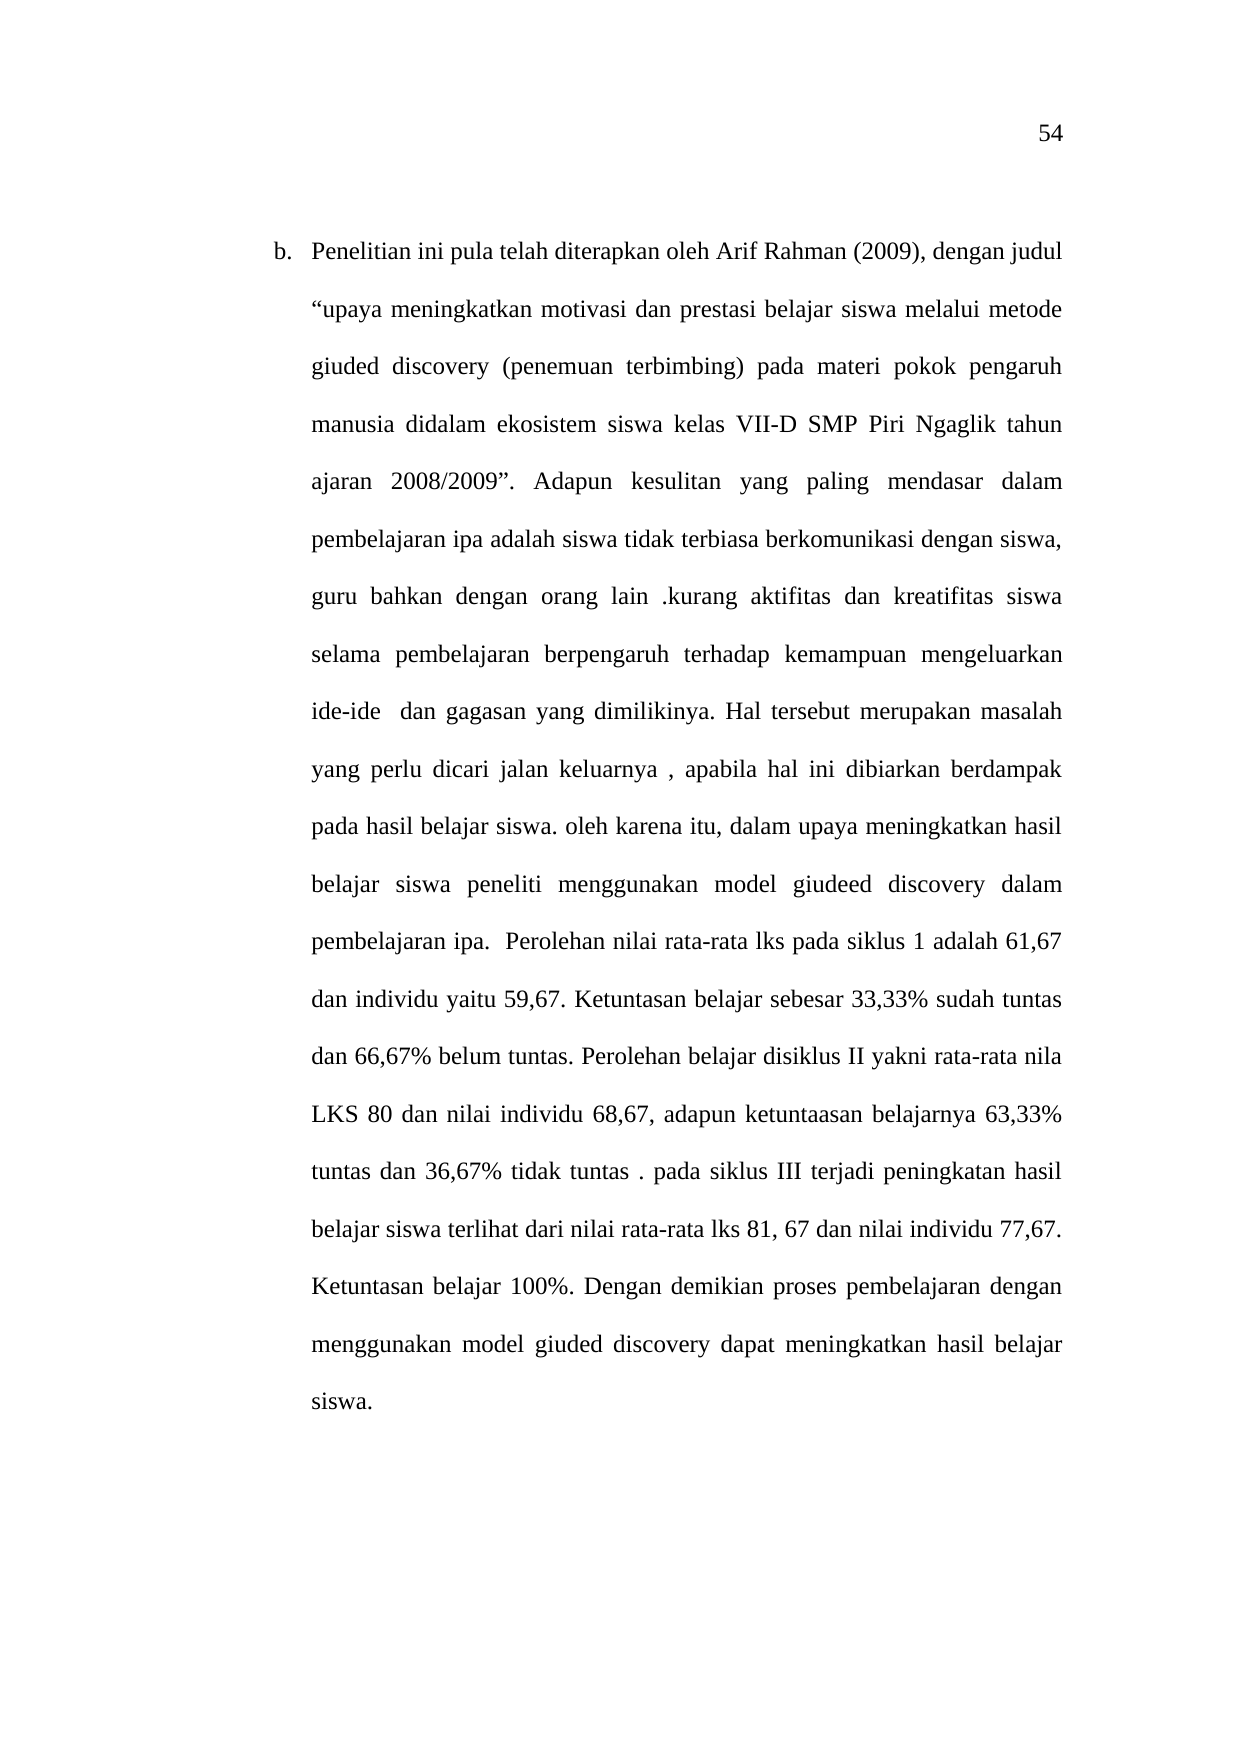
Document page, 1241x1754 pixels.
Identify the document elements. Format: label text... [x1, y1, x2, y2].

list Penelitian ini pula telah diterapkan oleh Arif Rahman (2009), dengan judul “upaya meningkatkan motivasi dan prestasi belajar siswa melalui metode giuded discovery (penemuan terbimbing) pada materi pokok pengaruh manusia didalam ekosistem siswa kelas VII-D SMP Piri Ngaglik tahun ajaran 2008/2009”. Adapun kesulitan yang paling mendasar dalam pembelajaran ipa adalah siswa tidak terbiasa berkomunikasi dengan siswa, guru bahkan dengan orang lain .kurang aktifitas dan kreatifitas siswa selama pembelajaran berpengaruh terhadap kemampuan mengeluarkan ide-ide dan gagasan yang dimilikinya. Hal tersebut merupakan masalah yang perlu dicari jalan keluarnya , apabila hal ini dibiarkan berdampak pada hasil belajar siswa. oleh karena itu, dalam upaya meningkatkan hasil belajar siswa peneliti menggunakan model giudeed discovery dalam pembelajaran ipa. Perolehan nilai rata-rata lks pada siklus 1 adalah 61,67 dan individu yaitu 59,67. Ketuntasan belajar sebesar 33,33% sudah tuntas dan 66,67% belum tuntas. Perolehan belajar disiklus II yakni rata-rata nila LKS 80 dan nilai individu 68,67, adapun ketuntaasan belajarnya 63,33% tuntas dan 36,67% tidak tuntas . pada siklus III terjadi peningkatan hasil belajar siswa terlihat dari nilai rata-rata lks 81, 67 dan nilai individu 77,67. Ketuntasan belajar 100%. Dengan demikian proses pembelajaran dengan menggunakan model giuded discovery dapat meningkatkan hasil belajar siswa. [274, 236, 1063, 1415]
